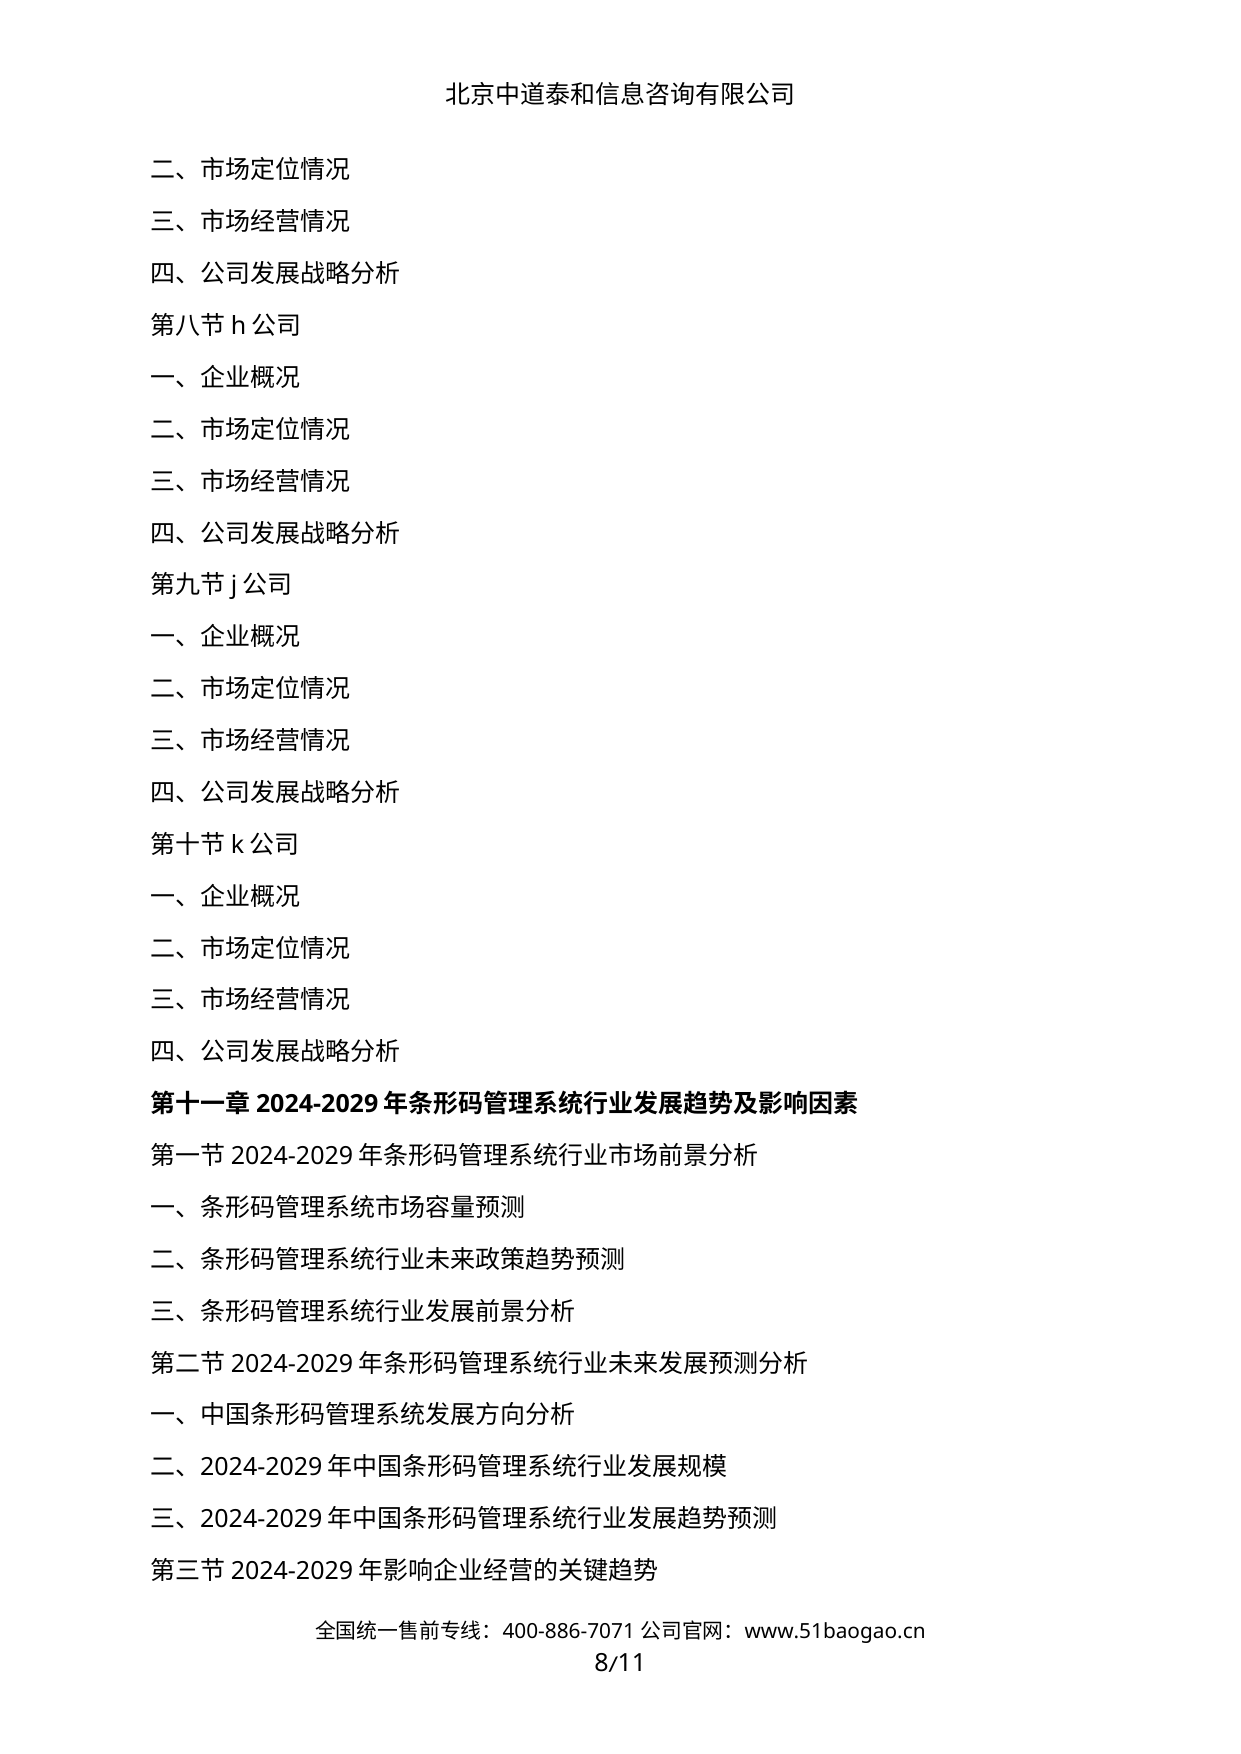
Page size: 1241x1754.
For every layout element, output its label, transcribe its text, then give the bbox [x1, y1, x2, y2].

text 二、市场定位情况 [150, 928, 1090, 964]
text 二、2024-2029年中国条形码管理系统行业发展规模 [150, 1447, 1090, 1483]
text 三、市场经营情况 [150, 980, 1090, 1016]
text 一、条形码管理系统市场容量预测 [150, 1187, 1090, 1224]
text 三、条形码管理系统行业发展前景分析 [150, 1291, 1090, 1327]
text 三、2024-2029年中国条形码管理系统行业发展趋势预测 [150, 1499, 1090, 1535]
text 第九节 j公司 [150, 565, 1090, 601]
text 第二节 2024-2029年条形码管理系统行业未来发展预测分析 [150, 1343, 1090, 1379]
text 第十节 k公司 [150, 824, 1090, 861]
text 四、公司发展战略分析 [150, 1032, 1090, 1068]
text 三、市场经营情况 [150, 461, 1090, 497]
text 二、条形码管理系统行业未来政策趋势预测 [150, 1239, 1090, 1276]
text 一、企业概况 [150, 617, 1090, 653]
text 一、企业概况 [150, 357, 1090, 394]
text 二、市场定位情况 [150, 669, 1090, 705]
text 第十一章 2024-2029年条形码管理系统行业发展趋势及影响因素 [150, 1084, 1090, 1120]
text 四、公司发展战略分析 [150, 254, 1090, 290]
text 一、企业概况 [150, 876, 1090, 912]
text 二、市场定位情况 [150, 409, 1090, 446]
text 第八节 h公司 [150, 306, 1090, 342]
text 一、中国条形码管理系统发展方向分析 [150, 1395, 1090, 1431]
text 二、市场定位情况 [150, 150, 1090, 186]
text 三、市场经营情况 [150, 202, 1090, 238]
text 四、公司发展战略分析 [150, 513, 1090, 549]
text 三、市场经营情况 [150, 721, 1090, 757]
text 四、公司发展战略分析 [150, 772, 1090, 809]
text 第一节 2024-2029年条形码管理系统行业市场前景分析 [150, 1136, 1090, 1172]
text 第三节 2024-2029年影响企业经营的关键趋势 [150, 1551, 1090, 1587]
